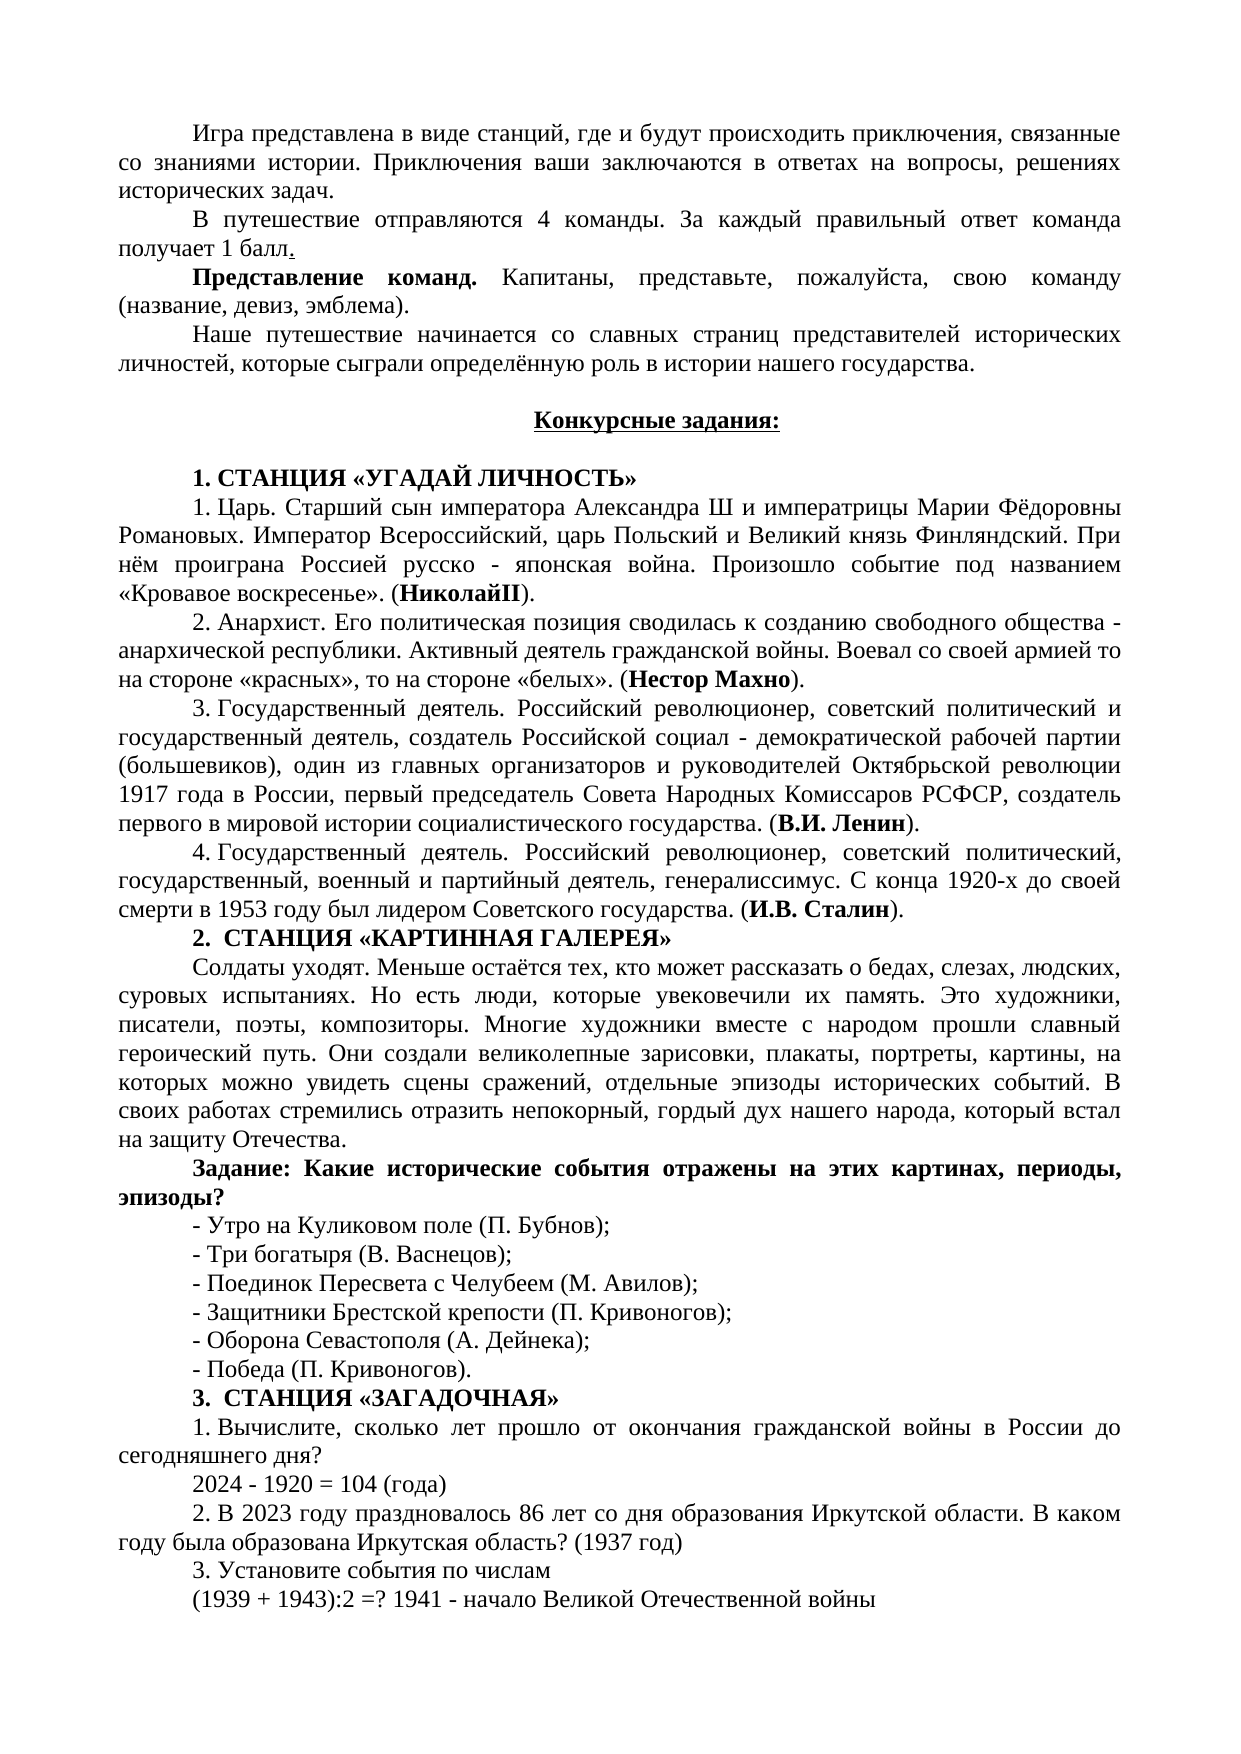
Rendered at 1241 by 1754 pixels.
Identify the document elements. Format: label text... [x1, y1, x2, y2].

list Вычислите, сколько лет прошло от окончания гражданской войны в России до сегодняшнего дня? [118, 1412, 1122, 1469]
text Представление команд. Капитаны, представьте, пожалуйста, свою команду (название, девиз, эмблема). [118, 262, 1122, 319]
list В 2023 году праздновалось 86 лет со дня образования Иркутской области. В каком году была образована Иркутская область? (1937 год) [118, 1498, 1122, 1556]
list Установите события по числам [118, 1556, 1122, 1584]
text Игра представлена в виде станций, где и будут происходить приключения, связанные со знаниями истории. Приключения ваши заключаются в ответах на вопросы, решениях исторических задач. [118, 118, 1122, 204]
list СТАНЦИЯ «КАРТИННАЯ ГАЛЕРЕЯ» [118, 923, 1122, 952]
text - Победа (П. Кривоногов). [118, 1354, 1122, 1383]
list СТАНЦИЯ «ЗАГАДОЧНАЯ» [118, 1383, 1122, 1412]
text - Поединок Пересвета с Челубеем (М. Авилов); [118, 1268, 1122, 1297]
text 2024 - 1920 = 104 (года) [118, 1469, 1122, 1498]
text - Утро на Куликовом поле (П. Бубнов); [118, 1211, 1122, 1239]
text Солдаты уходят. Меньше остаётся тех, кто может рассказать о бедах, слезах, людских, суровых испытаниях. Но есть люди, которые увековечили их память. Это художники, писатели, поэты, композиторы. Многие художники вместе с народом прошли славный героический путь. Они создали великолепные зарисовки, плакаты, портреты, картины, на которых можно увидеть сцены сражений, отдельные эпизоды исторических событий. В своих работах стремились отразить непокорный, гордый дух нашего народа, который встал на защиту Отечества. [118, 952, 1122, 1153]
list Царь. Старший сын императора Александра Ш и императрицы Марии Фёдоровны Романовых. Император Всероссийский, царь Польский и Великий князь Финляндский. При нём проиграна Россией русско - японская война. Произошло событие под названием «Кровавое воскресенье». (НиколайII). [118, 492, 1122, 607]
list Государственный деятель. Российский революционер, советский политический и государственный деятель, создатель Российской социал - демократической рабочей партии (большевиков), один из главных организаторов и руководителей Октябрьской революции 1917 года в России, первый председатель Совета Народных Комиссаров РСФСР, создатель первого в мировой истории социалистического государства. (В.И. Ленин). [118, 693, 1122, 837]
text - Защитники Брестской крепости (П. Кривоногов); [118, 1297, 1122, 1326]
text (1939 + 1943):2 =? 1941 - начало Великой Отечественной войны [118, 1584, 1122, 1613]
text В путешествие отправляются 4 команды. За каждый правильный ответ команда получает 1 балл. [118, 204, 1122, 262]
list СТАНЦИЯ «УГАДАЙ ЛИЧНОСТЬ» [118, 463, 1122, 492]
text - Оборона Севастополя (А. Дейнека); [118, 1326, 1122, 1354]
text Задание: Какие исторические события отражены на этих картинах, периоды, эпизоды? [118, 1153, 1122, 1211]
list Анархист. Его политическая позиция сводилась к созданию свободного общества - анархической республики. Активный деятель гражданской войны. Воевал со своей армией то на стороне «красных», то на стороне «белых». (Нестор Махно). [118, 607, 1122, 693]
text Наше путешествие начинается со славных страниц представителей исторических личностей, которые сыграли определённую роль в истории нашего государства. [118, 319, 1122, 377]
list Государственный деятель. Российский революционер, советский политический, государственный, военный и партийный деятель, генералиссимус. С конца 1920-х до своей смерти в 1953 году был лидером Советского государства. (И.В. Сталин). [118, 837, 1122, 923]
text Конкурсные задания: [118, 406, 1122, 434]
text - Три богатыря (В. Васнецов); [118, 1239, 1122, 1268]
